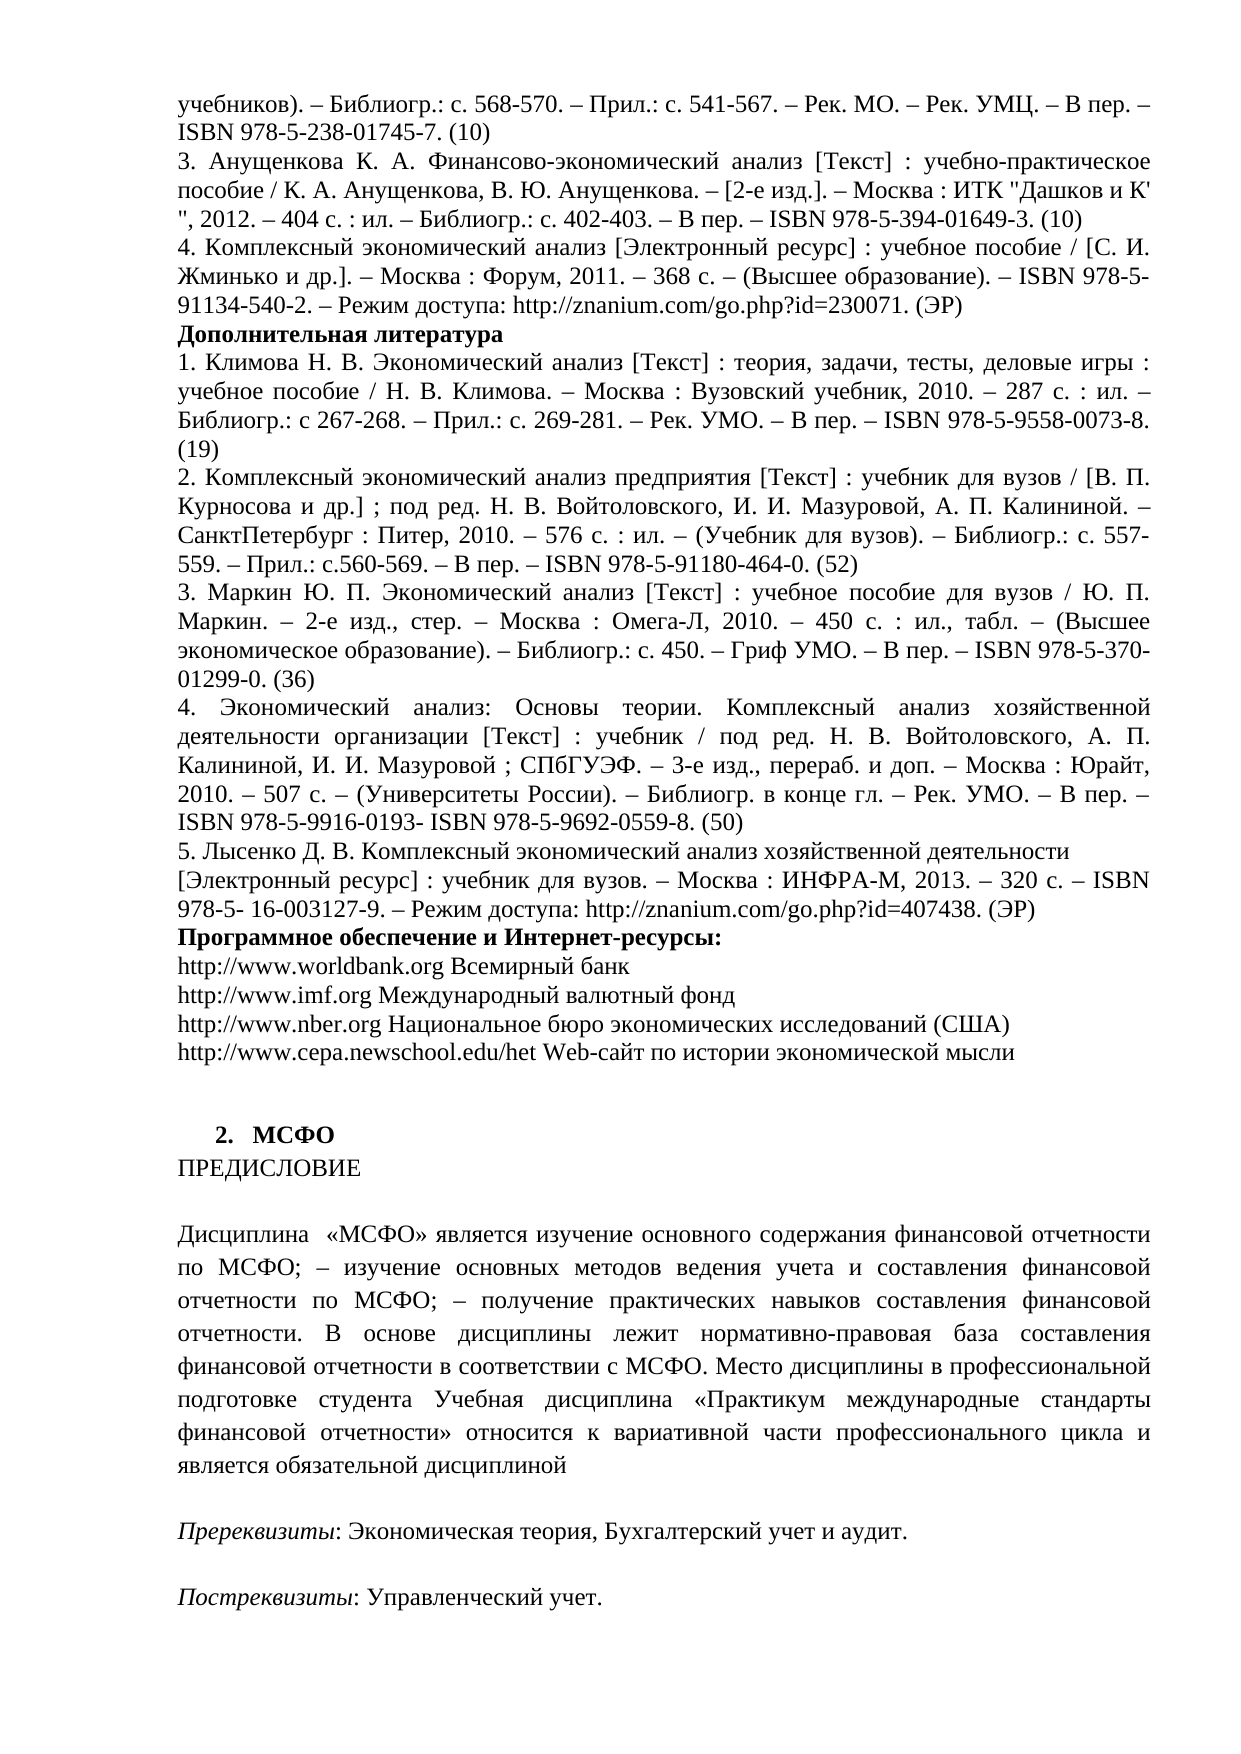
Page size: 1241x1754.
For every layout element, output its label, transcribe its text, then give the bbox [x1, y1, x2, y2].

text ПРЕДИСЛОВИЕ [177, 1153, 1152, 1182]
text 4. Комплексный экономический анализ [Электронный ресурс] : учебное пособие / [С. И. Жминько и др.]. – Москва : Форум, 2011. – 368 с. – (Высшее образование). – ISBN 978-5-91134-540-2. – Режим доступа: http://znanium.com/go.php?id=230071. (ЭР) [177, 232, 1152, 319]
text 2. Комплексный экономический анализ предприятия [Текст] : учебник для вузов / [В. П. Курносова и др.] ; под ред. Н. В. Войтоловского, И. И. Мазуровой, А. П. Калининой. – СанктПетербург : Питер, 2010. – 576 с. : ил. – (Учебник для вузов). – Библиогр.: с. 557-559. – Прил.: с.560-569. – В пер. – ISBN 978-5-91180-464-0. (52) [177, 462, 1152, 577]
text 3. Маркин Ю. П. Экономический анализ [Текст] : учебное пособие для вузов / Ю. П. Маркин. – 2-е изд., стер. – Москва : Омега-Л, 2010. – 450 с. : ил., табл. – (Высшее экономическое образование). – Библиогр.: с. 450. – Гриф УМО. – В пер. – ISBN 978-5-370-01299-0. (36) [177, 577, 1152, 692]
text 5. Лысенко Д. В. Комплексный экономический анализ хозяйственной деятельности [177, 836, 1152, 865]
text 1. Климова Н. В. Экономический анализ [Текст] : теория, задачи, тесты, деловые игры : учебное пособие / Н. В. Климова. – Москва : Вузовский учебник, 2010. – 287 с. : ил. – Библиогр.: с 267-268. – Прил.: с. 269-281. – Рек. УМО. – В пер. – ISBN 978-5-9558-0073-8. (19) [177, 347, 1152, 462]
text http://www.nber.org Национальное бюро экономических исследований (США) [177, 1009, 1152, 1037]
text Программное обеспечение и Интернет-ресурсы: [177, 922, 1152, 951]
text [177, 89, 1152, 146]
text http://www.cepa.newschool.edu/het Web-сайт по истории экономической мысли [177, 1037, 1152, 1066]
text Постреквизиты: Управленческий учет. [177, 1582, 1152, 1611]
list 2. МСФО [215, 1120, 1152, 1149]
text Дисциплина «МСФО» является изучение основного содержания финансовой отчетности по МСФО; – изучение основных методов ведения учета и составления финансовой отчетности по МСФО; – получение практических навыков составления финансовой отчетности. В основе дисциплины лежит нормативно-правовая база составления финансовой отчетности в соответствии с МСФО. Место дисциплины в профессиональной подготовке студента Учебная дисциплина «Практикум международные стандарты финансовой отчетности» относится к вариативной части профессионального цикла и является обязательной дисциплиной [177, 1219, 1152, 1479]
text Пререквизиты: Экономическая теория, Бухгалтерский учет и аудит. [177, 1516, 1152, 1545]
text http://www.worldbank.org Всемирный банк [177, 951, 1152, 980]
text 4. Экономический анализ: Основы теории. Комплексный анализ хозяйственной деятельности организации [Текст] : учебник / под ред. Н. В. Войтоловского, А. П. Калининой, И. И. Мазуровой ; СПбГУЭФ. – 3-е изд., перераб. и доп. – Москва : Юрайт, 2010. – 507 с. – (Университеты России). – Библиогр. в конце гл. – Рек. УМО. – В пер. – ISBN 978-5-9916-0193- ISBN 978-5-9692-0559-8. (50) [177, 692, 1152, 836]
text 3. Анущенкова К. А. Финансово-экономический анализ [Текст] : учебно-практическое пособие / К. А. Анущенкова, В. Ю. Анущенкова. – [2-е изд.]. – Москва : ИТК "Дашков и К' ", 2012. – 404 с. : ил. – Библиогр.: с. 402-403. – В пер. – ISBN 978-5-394-01649-3. (10) [177, 146, 1152, 232]
text [Электронный ресурс] : учебник для вузов. – Москва : ИНФРА-М, 2013. – 320 с. – ISBN 978-5- 16-003127-9. – Режим доступа: http://znanium.com/go.php?id=407438. (ЭР) [177, 865, 1152, 922]
text http://www.imf.org Международный валютный фонд [177, 980, 1152, 1009]
text Дополнительная литература [177, 319, 1152, 347]
